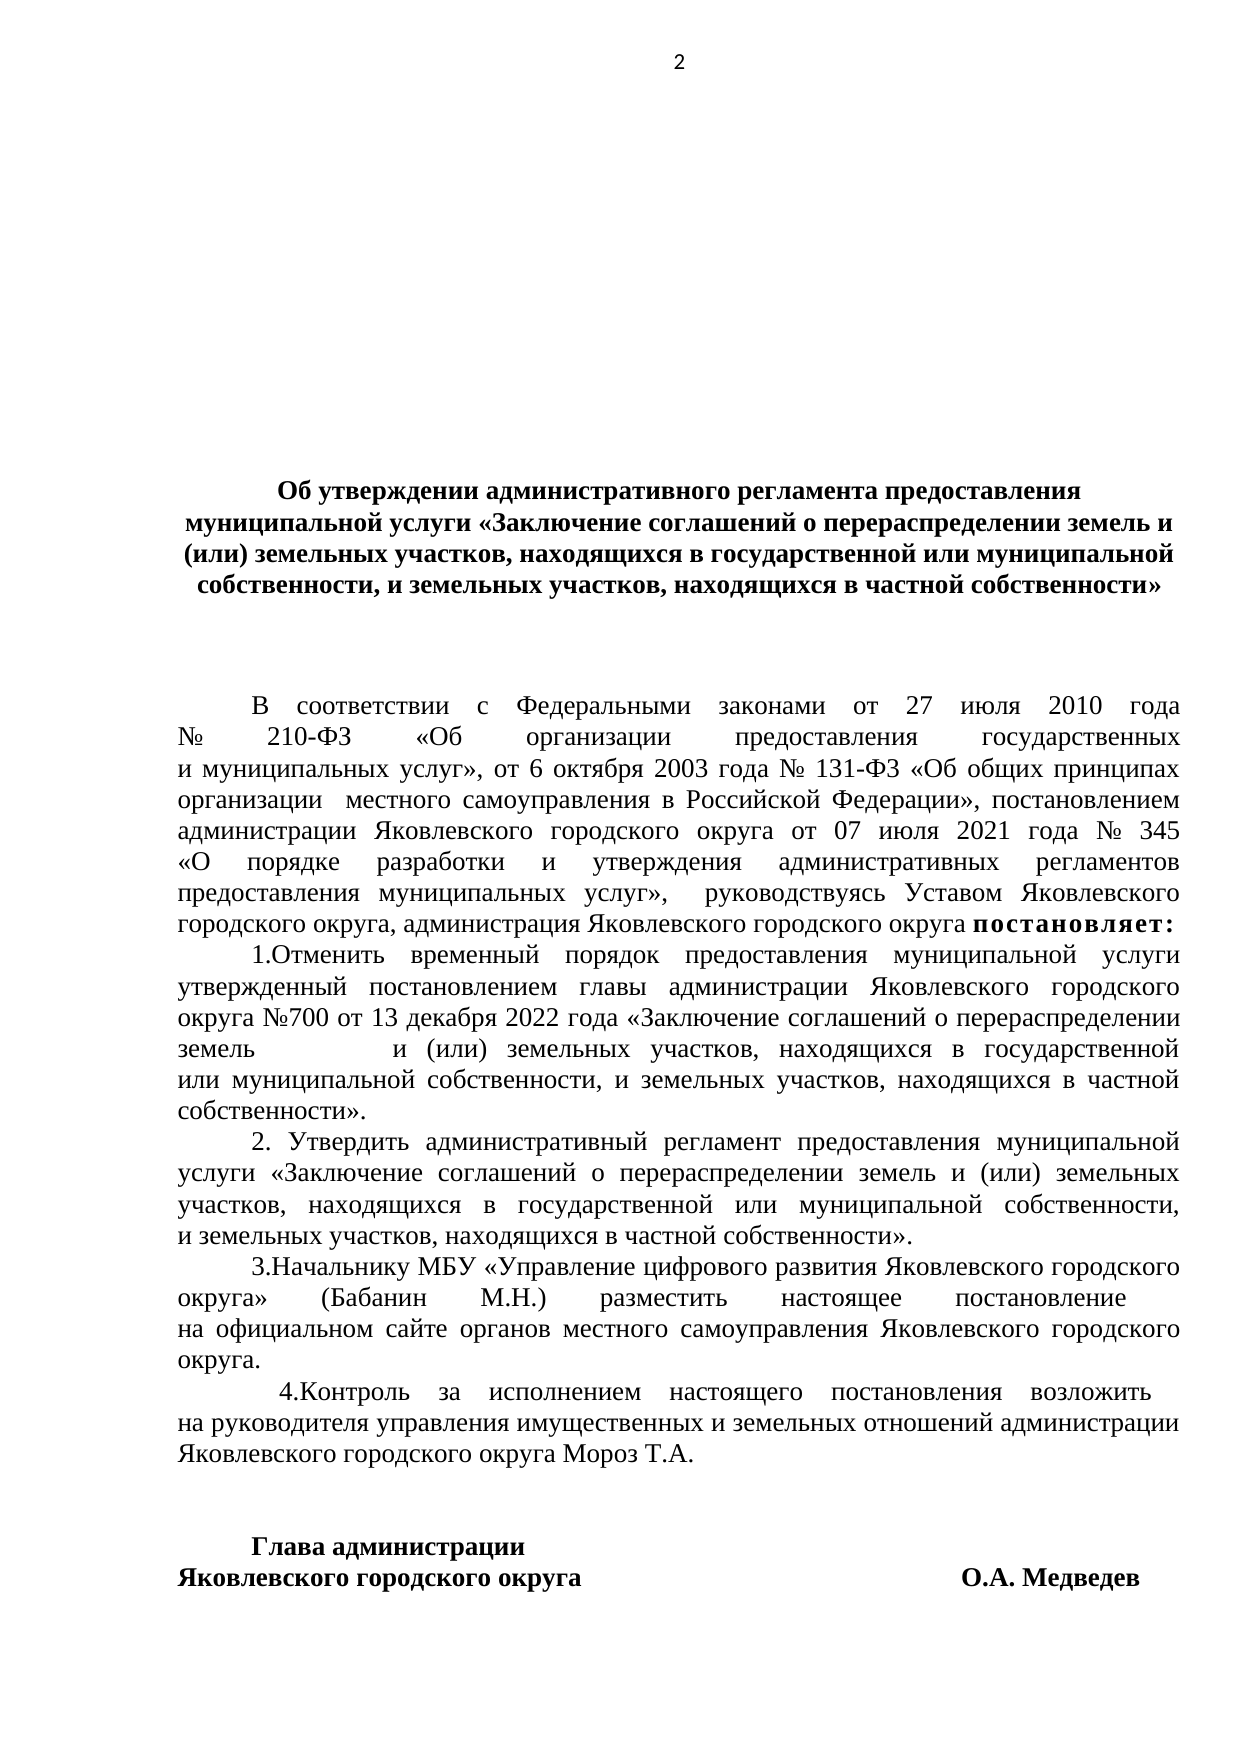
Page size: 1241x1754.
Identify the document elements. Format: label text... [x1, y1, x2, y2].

text 2. Утвердить административный регламент предоставления муниципальной услуги «Заключение соглашений о перераспределении земель и (или) земельных участков, находящихся в государственной или муниципальной собственности, и земельных участков, находящихся в частной собственности». [177, 1125, 1181, 1250]
text 1.Отменить временный порядок предоставления муниципальной услуги утвержденный постановлением главы администрации Яковлевского городского округа №700 от 13 декабря 2022 года «Заключение соглашений о перераспределении земель и (или) земельных участков, находящихся в государственной или муниципальной собственности, и земельных участков, находящихся в частной собственности». [177, 938, 1181, 1125]
text Яковлевского городского округа О.А. Медведев [177, 1561, 1181, 1593]
text 4.Контроль за исполнением настоящего постановления возложить на руководителя управления имущественных и земельных отношений администрации Яковлевского городского округа Мороз Т.А. [177, 1374, 1181, 1468]
text В соответствии с Федеральными законами от 27 июля 2010 года № 210-ФЗ «Об организации предоставления государственных и муниципальных услуг», от 6 октября 2003 года № 131-Ф3 «Об общих принципах организации местного самоуправления в Российской Федерации», постановлением администрации Яковлевского городского округа от 07 июля 2021 года № 345 «О порядке разработки и утверждения административных регламентов предоставления муниципальных услуг», руководствуясь Уставом Яковлевского городского округа, администрация Яковлевского городского округа постановляет: [177, 689, 1181, 938]
text муниципальной услуги «Заключение соглашений о перераспределении земель и (или) земельных участков, находящихся в государственной или муниципальной собственности, и земельных участков, находящихся в частной собственности» [177, 506, 1181, 599]
text Об утверждении административного регламента предоставления [177, 474, 1181, 506]
text Глава администрации [177, 1530, 1181, 1561]
text 3.Начальнику МБУ «Управление цифрового развития Яковлевского городского округа» (Бабанин М.Н.) разместить настоящее постановление на официальном сайте органов местного самоуправления Яковлевского городского округа. [177, 1250, 1181, 1374]
